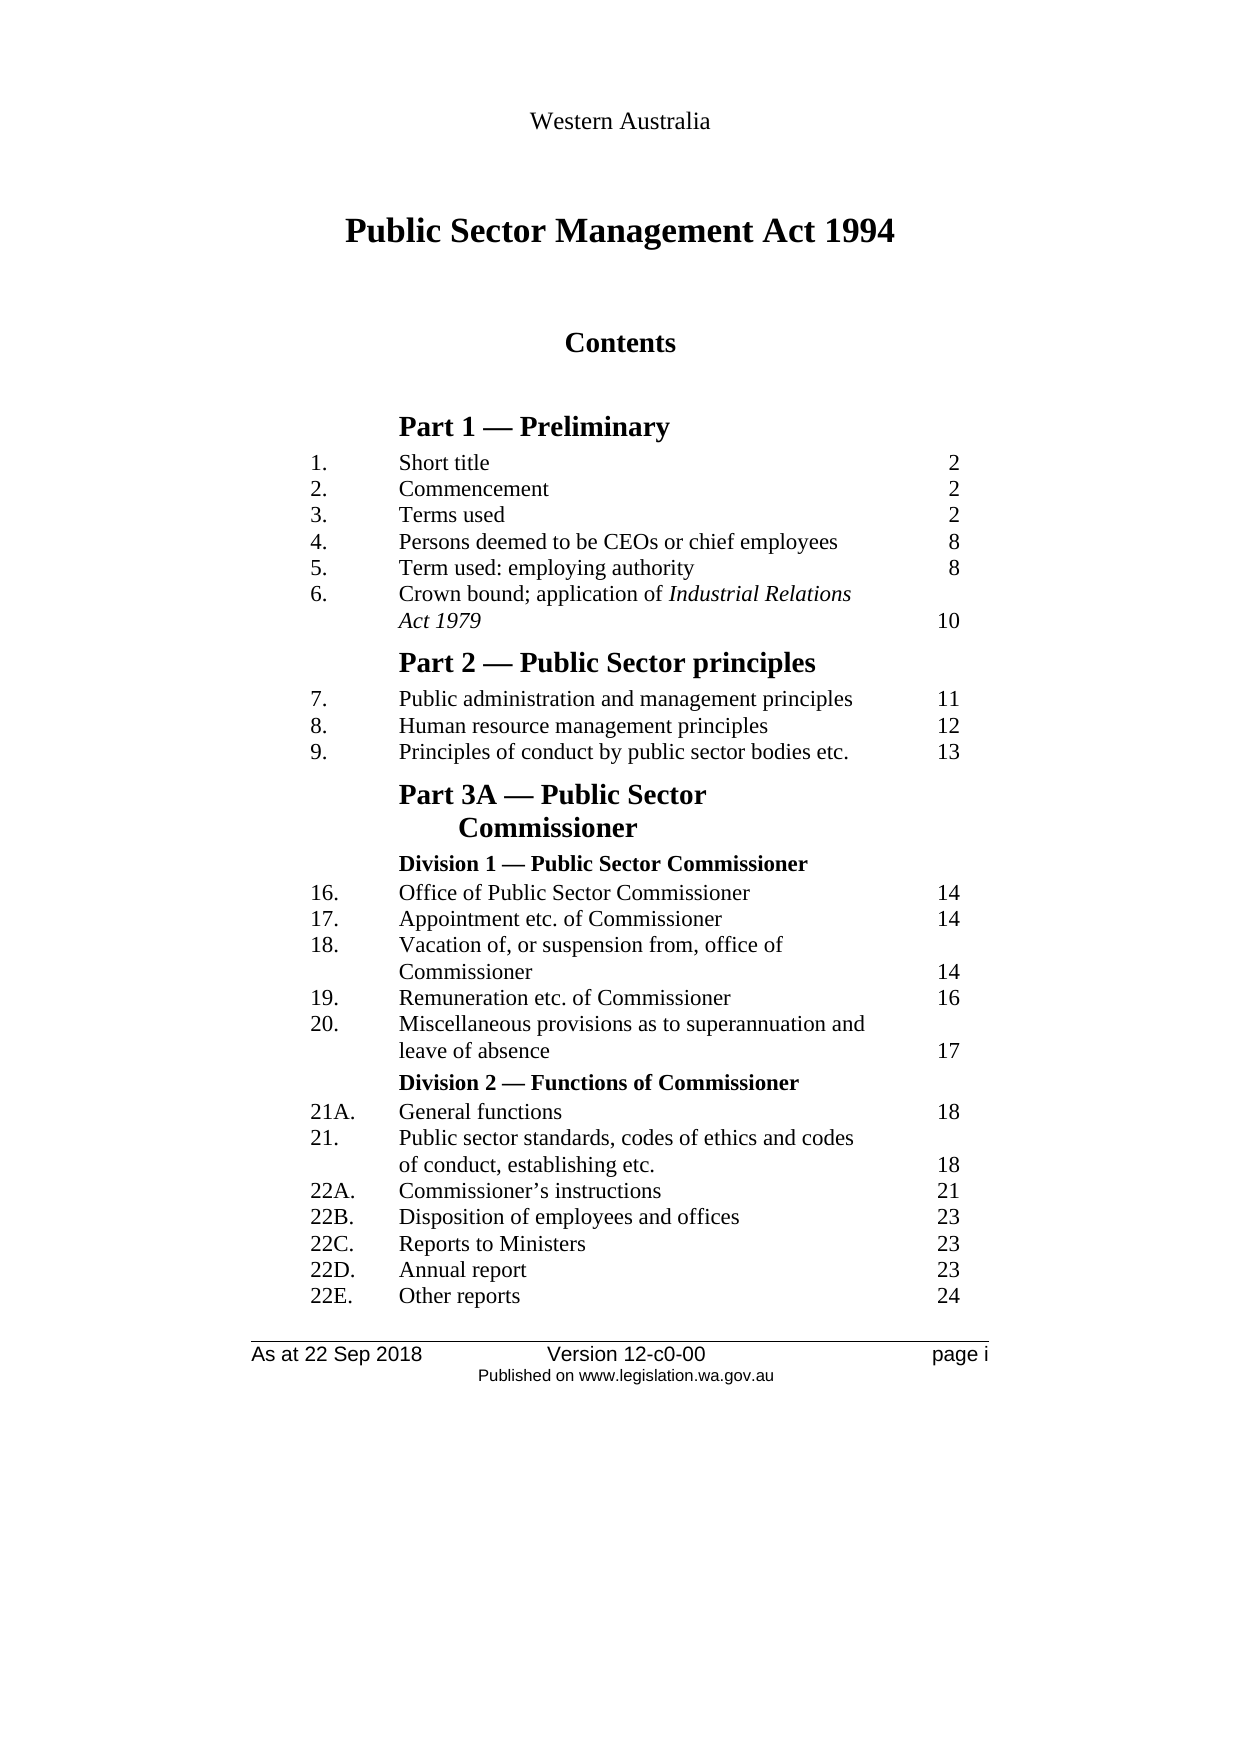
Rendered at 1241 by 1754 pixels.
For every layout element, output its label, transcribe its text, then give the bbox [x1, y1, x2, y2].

text Part 2 — Public Sector principles [399, 646, 871, 679]
text 16. Office of Public Sector Commissioner 14 [310, 879, 871, 905]
text 22D. Annual report 23 [310, 1256, 871, 1282]
text 18. Vacation of, or suspension from, office of Commissioner 14 [310, 931, 871, 984]
text 2. Commencement 2 [310, 475, 871, 501]
text 20. Miscellaneous provisions as to superannuation and leave of absence 17 [310, 1011, 871, 1063]
text 1. Short title 2 [310, 449, 871, 475]
text 22B. Disposition of employees and offices 23 [310, 1203, 871, 1230]
text 21A. General functions 18 [310, 1098, 871, 1124]
text Contents [491, 325, 749, 359]
text 6. Crown bound; application of Industrial Relations Act 1979 10 [310, 580, 871, 633]
text 21. Public sector standards, codes of ethics and codes of conduct, establishing etc. 18 [310, 1124, 871, 1177]
text 17. Appointment etc. of Commissioner 14 [310, 905, 871, 931]
text Division 1 — Public Sector Commissioner [399, 850, 871, 877]
text Western Australia [251, 106, 989, 134]
text 8. Human resource management principles 12 [310, 712, 871, 738]
text 22C. Reports to Ministers 23 [310, 1230, 871, 1256]
text 22E. Other reports 24 [310, 1282, 871, 1309]
text Public Sector Management Act 1994 [251, 209, 989, 250]
text 19. Remuneration etc. of Commissioner 16 [310, 984, 871, 1011]
text 7. Public administration and management principles 11 [310, 685, 871, 712]
text Division 2 — Functions of Commissioner [399, 1069, 871, 1096]
text Part 1 — Preliminary [399, 409, 871, 442]
text 5. Term used: employing authority 8 [310, 554, 871, 580]
text 22A. Commissioner’s instructions 21 [310, 1177, 871, 1203]
text 9. Principles of conduct by public sector bodies etc. 13 [310, 738, 871, 764]
text 3. Terms used 2 [310, 501, 871, 528]
text 4. Persons deemed to be CEOs or chief employees 8 [310, 528, 871, 554]
text Part 3A — Public Sector Commissioner [399, 777, 871, 844]
